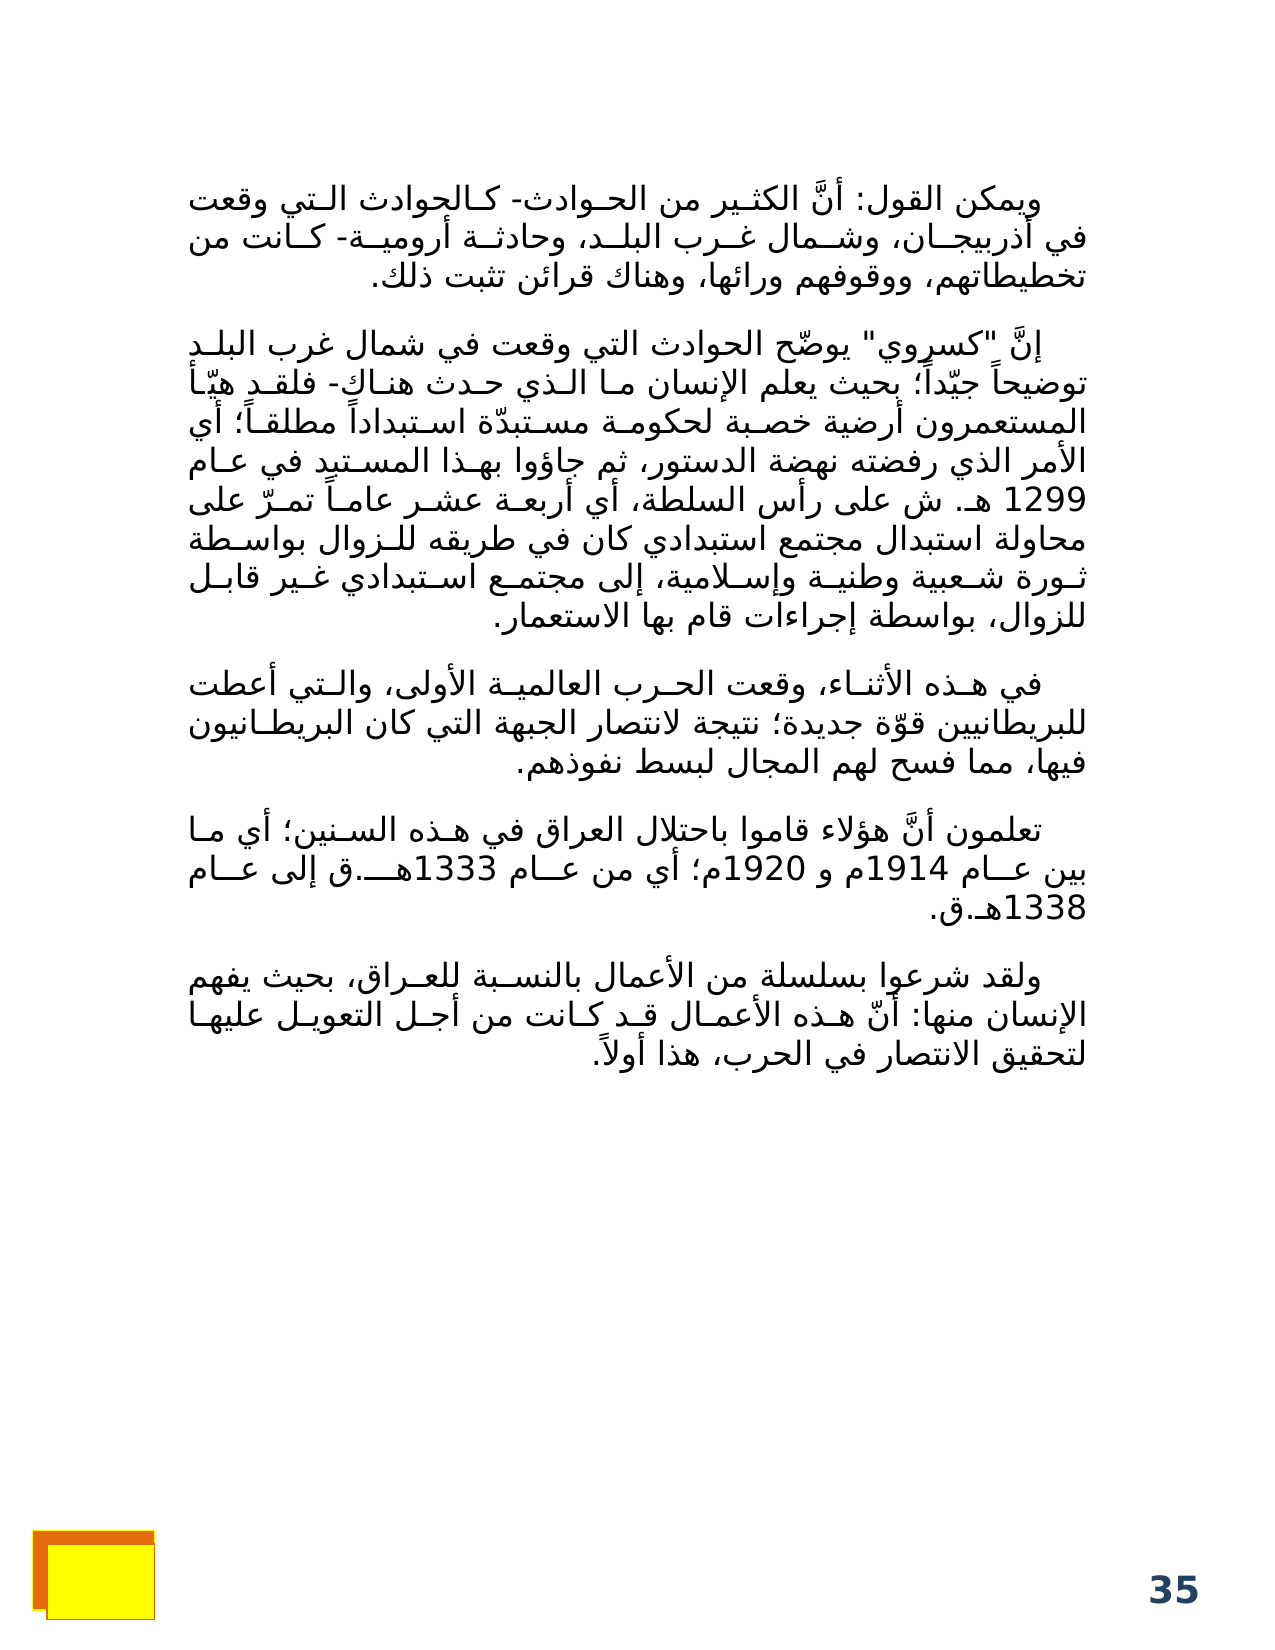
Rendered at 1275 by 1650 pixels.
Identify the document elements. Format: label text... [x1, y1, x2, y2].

text تعلمون أنَّ هؤلاء قاموا باحتلال العراق في هذه السنين؛ أي ما بين عام 1914م و 1920م؛ أي من عام 1333هـ.ق إلى عام 1338هـ.ق. [187, 811, 1087, 927]
text ولقد شرعوا بسلسلة من الأعمال بالنسبة للعراق، بحيث يفهم الإنسان منها: أنّ هذه الأعمال قد كانت من أجل التعويل عليها لتحقيق الانتصار في الحرب، هذا أولاً. [187, 956, 1087, 1073]
text إنَّ "كسروي" يوضّح الحوادث التي وقعت في شمال غرب البلد توضيحاً جيّداً؛ بحيث يعلم الإنسان ما الذي حدث هناك- فلقد هيّأ المستعمرون أرضية خصبة لحكومة مستبدّة استبداداً مطلقاً؛ أي الأمر الذي رفضته نهضة الدستور، ثم جاؤوا بهذا المستبد في عام 1299 هـ. ش على رأس السلطة، أي أربعة عشر عاماً تمرّ على محاولة استبدال مجتمع استبدادي كان في طريقه للزوال بواسطة ثورة شعبية وطنية وإسلامية، إلى مجتمع استبدادي غير قابل للزوال، بواسطة إجراءات قام بها الاستعمار. [187, 325, 1087, 636]
text ويمكن القول: أنَّ الكثير من الحوادث- كالحوادث التي وقعت في أذربيجان، وشمال غرب البلد، وحادثة أرومية- كانت من تخطيطاتهم، ووقوفهم ورائها، وهناك قرائن تثبت ذلك. [187, 179, 1087, 296]
text في هذه الأثناء، وقعت الحرب العالمية الأولى، والتي أعطت للبريطانيين قوّة جديدة؛ نتيجة لانتصار الجبهة التي كان البريطانيون فيها، مما فسح لهم المجال لبسط نفوذهم. [187, 665, 1087, 781]
